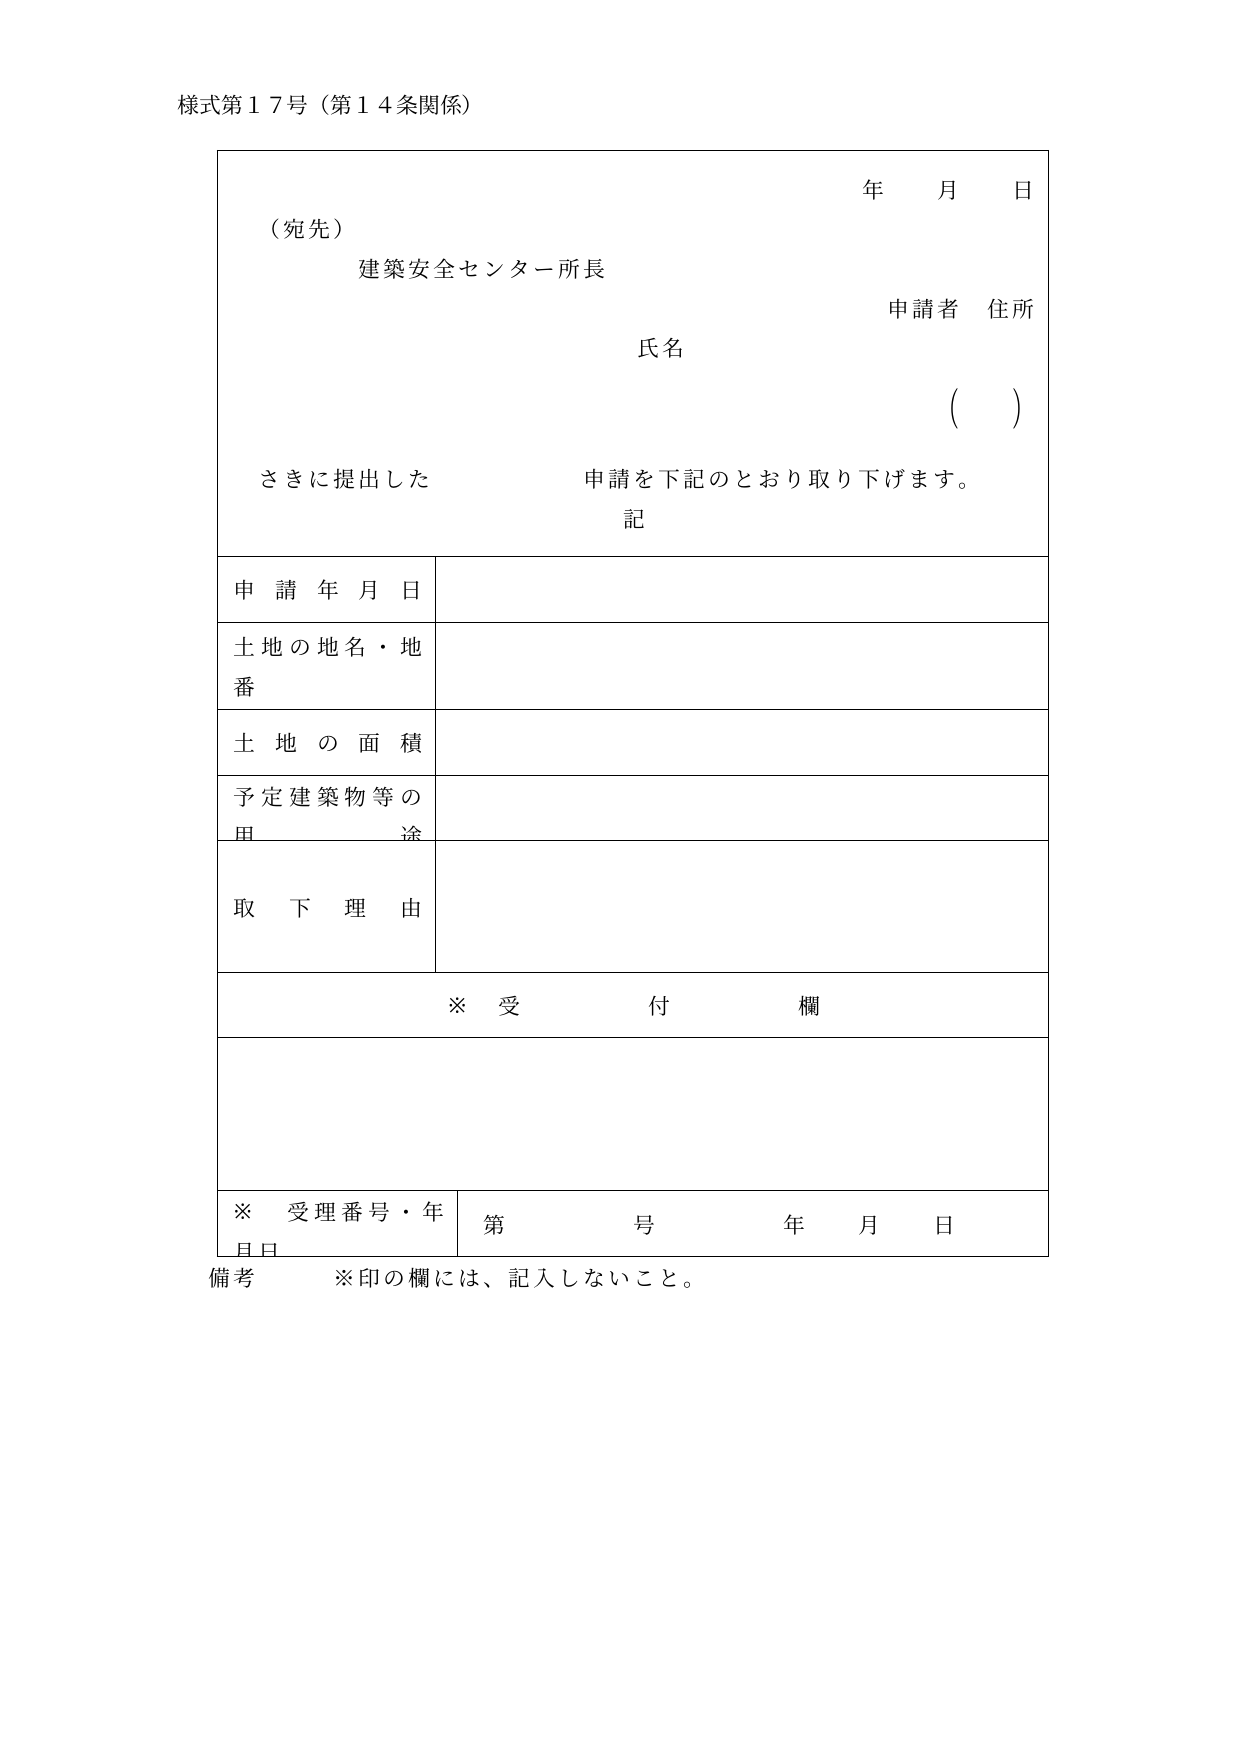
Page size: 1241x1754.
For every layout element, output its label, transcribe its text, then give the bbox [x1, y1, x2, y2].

table_cell ※ 受理番号・年月日 [218, 1191, 457, 1256]
table_cell [436, 841, 1048, 972]
table_cell 申請年月日 [218, 557, 435, 622]
table_cell 土地の地名・地番 [218, 623, 435, 709]
table_cell 予定建築物等の用途 [218, 776, 435, 840]
table_header 申請取下書 年 月 日 （宛先） 建築安全センター所長 申請者 住所 氏名 印 （ ）法人にあつては、主たる事務所の所在地、名称及び代表者の氏名 さきに提出した 申請を下記のとおり取り下げます。 記 [218, 151, 1048, 556]
table_cell ※ 受 付 欄 [218, 973, 1048, 1037]
text 備考 ※印の欄には、記入しないこと。 [184, 1257, 1084, 1297]
table_cell 第 号 年 月 日 [458, 1191, 1048, 1256]
table_cell 土地の面積 [218, 710, 435, 775]
table_cell [218, 1038, 1048, 1190]
table_cell 取下理由 [218, 841, 435, 972]
table_cell [436, 557, 1048, 622]
table_cell [436, 776, 1048, 840]
table_cell [436, 623, 1048, 709]
table_cell [436, 710, 1048, 775]
